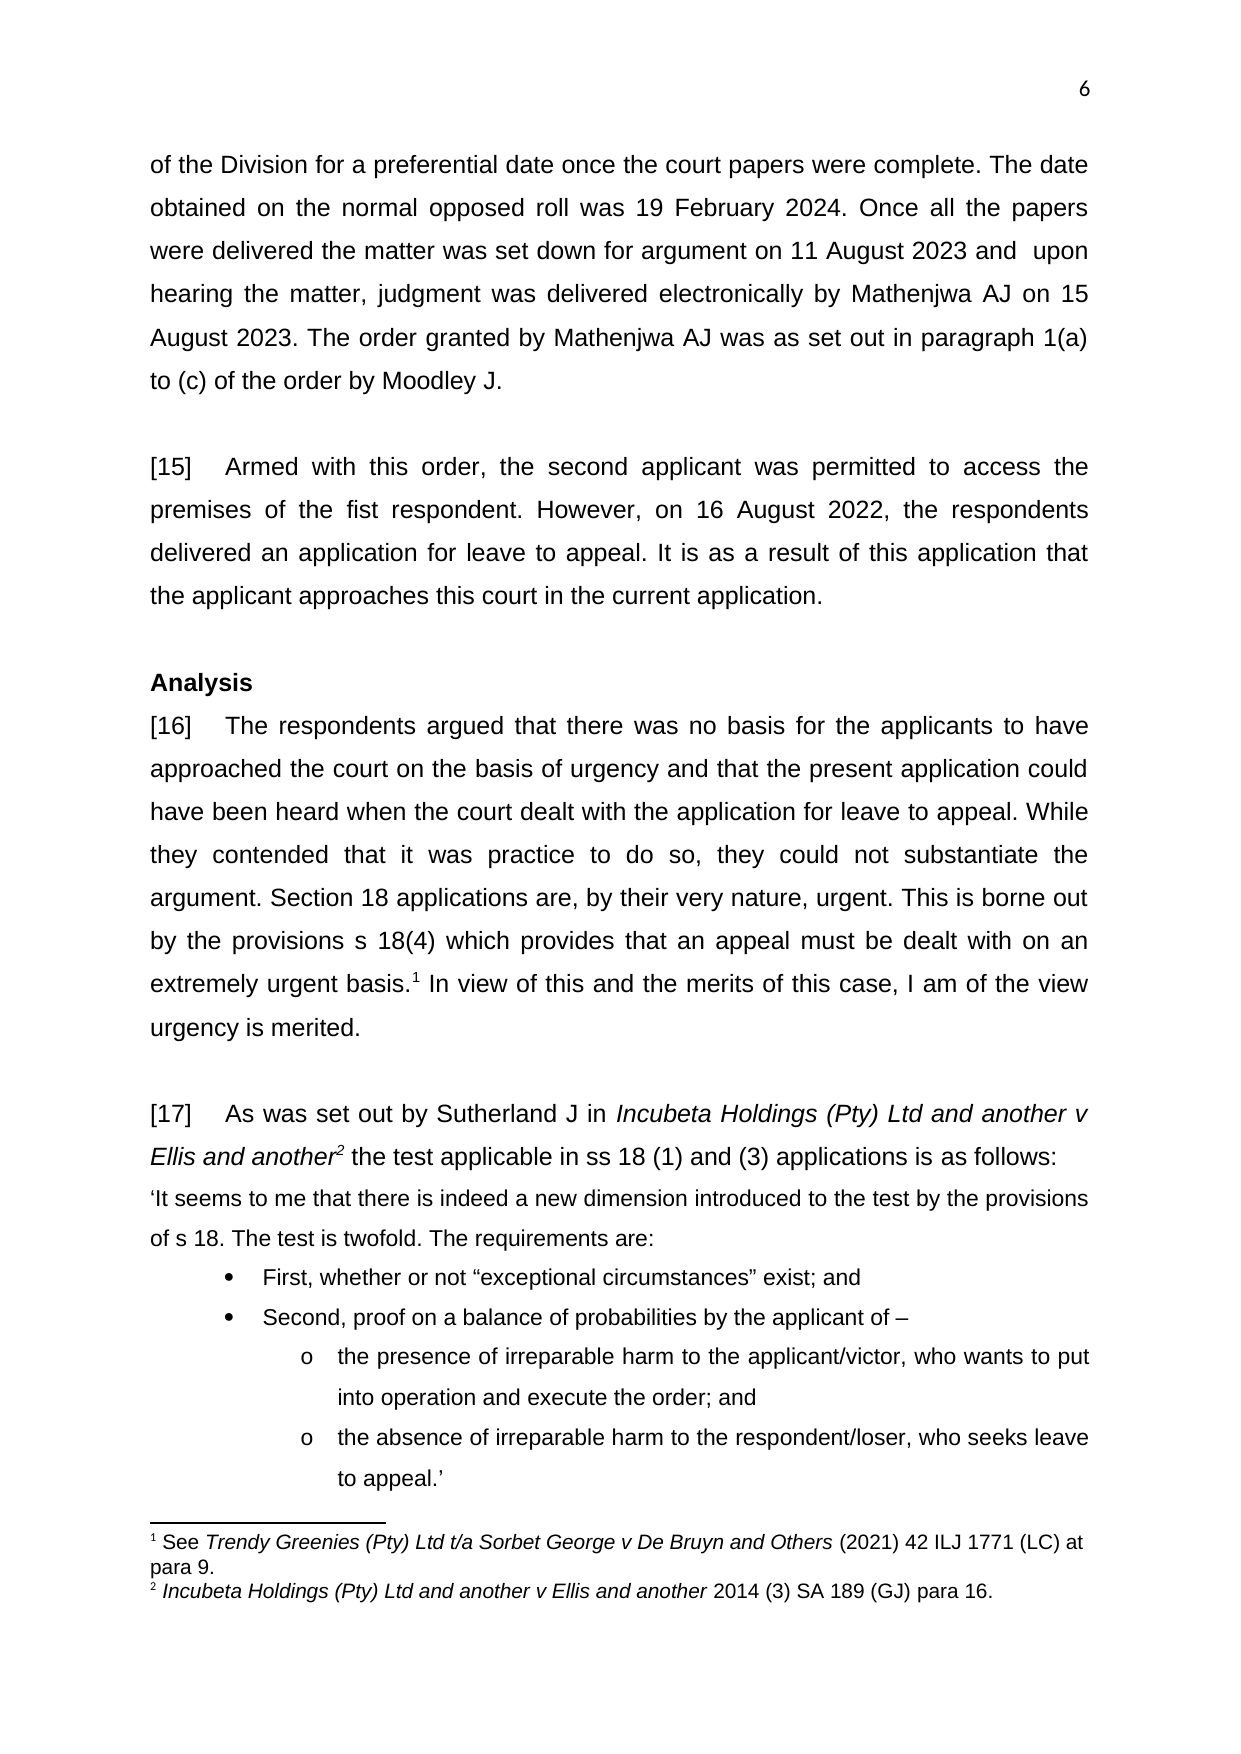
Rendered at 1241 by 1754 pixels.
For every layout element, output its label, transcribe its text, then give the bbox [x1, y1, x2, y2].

text Analysis [150, 667, 1090, 696]
list Second, proof on a balance of probabilities by the applicant of – [225, 1303, 1090, 1330]
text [150, 150, 1090, 394]
list First, whether or not “exceptional circumstances” exist; and [225, 1264, 1090, 1290]
text [15] Armed with this order, the second applicant was permitted to access the premises of the fist respondent. However, on 16 August 2022, the respondents delivered an application for leave to appeal. It is as a result of this application that the applicant approaches this court in the current application. [150, 452, 1090, 610]
list [17] As was set out by Sutherland J in Incubeta Holdings (Pty) Ltd and another v Ellis and another the test applicable in ss 18 (1) and (3) applications is as follows: [150, 1099, 1090, 1171]
list [16] The respondents argued that there was no basis for the applicants to have approached the court on the basis of urgency and that the present application could have been heard when the court dealt with the application for leave to appeal. While they contended that it was practice to do so, they could not substantiate the argument. Section 18 applications are, by their very nature, urgent. This is borne out by the provisions s 18(4) which provides that an appeal must be dealt with on an extremely urgent basis. In view of this and the merits of this case, I am of the view urgency is merited. [150, 711, 1090, 1041]
text ‘It seems to me that there is indeed a new dimension introduced to the test by the provisions of s 18. The test is twofold. The requirements are: [150, 1185, 1090, 1251]
list the presence of irreparable harm to the applicant/victor, who wants to put into operation and execute the order; and [300, 1343, 1090, 1411]
list the absence of irreparable harm to the respondent/loser, who seeks leave to appeal.’ [300, 1424, 1090, 1492]
